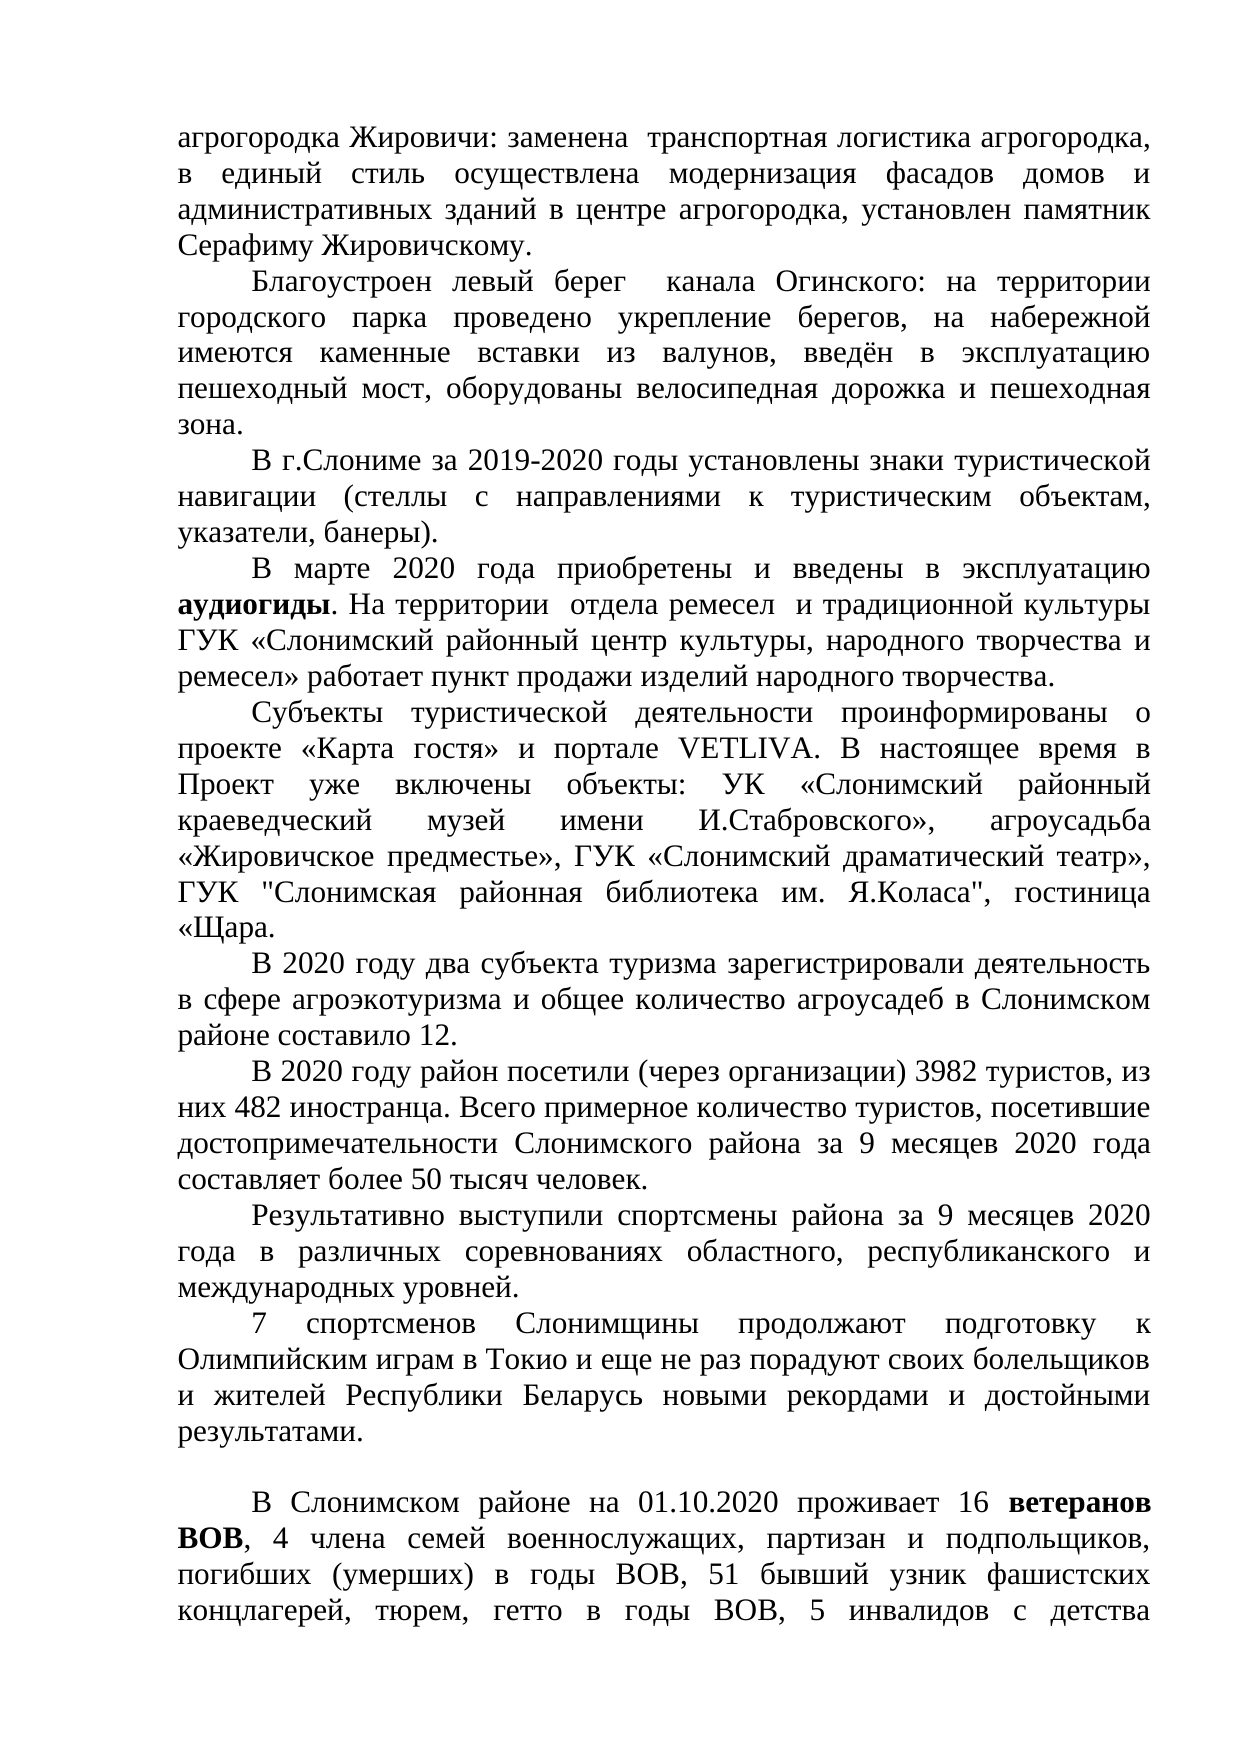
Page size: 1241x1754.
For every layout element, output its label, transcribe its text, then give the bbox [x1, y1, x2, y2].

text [177, 1484, 1152, 1627]
text В г.Слониме за 2019-2020 годы установлены знаки туристической навигации (стеллы с направлениями к туристическим объектам, указатели, банеры). [177, 442, 1152, 549]
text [177, 118, 1152, 262]
text 7 спортсменов Слонимщины продолжают подготовку к Олимпийским играм в Токио и еще не раз порадуют своих болельщиков и жителей Республики Беларусь новыми рекордами и достойными результатами. [177, 1304, 1152, 1448]
text Субъекты туристической деятельности проинформированы о проекте «Карта гостя» и портале VETLIVA. В настоящее время в Проект уже включены объекты: УК «Слонимский районный краеведческий музей имени И.Стабровского», агроусадьба «Жировичское предместье», ГУК «Слонимский драматический театр», ГУК "Слонимская районная библиотека им. Я.Коласа", гостиница «Щара. [177, 693, 1152, 945]
text Результативно выступили спортсмены района за 9 месяцев 2020 года в различных соревнованиях областного, республиканского и международных уровней. [177, 1196, 1152, 1304]
text Благоустроен левый берег канала Огинского: на территории городского парка проведено укрепление берегов, на набережной имеются каменные вставки из валунов, введён в эксплуатацию пешеходный мост, оборудованы велосипедная дорожка и пешеходная зона. [177, 262, 1152, 442]
text В 2020 году два субъекта туризма зарегистрировали деятельность в сфере агроэкотуризма и общее количество агроусадеб в Слонимском районе составило 12. [177, 945, 1152, 1052]
text В 2020 году район посетили (через организации) 3982 туристов, из них 482 иностранца. Всего примерное количество туристов, посетившие достопримечательности Слонимского района за 9 месяцев 2020 года составляет более 50 тысяч человек. [177, 1052, 1152, 1196]
text В марте 2020 года приобретены и введены в эксплуатацию аудиогиды. На территории отдела ремесел и традиционной культуры ГУК «Слонимский районный центр культуры, народного творчества и ремесел» работает пункт продажи изделий народного творчества. [177, 549, 1152, 693]
